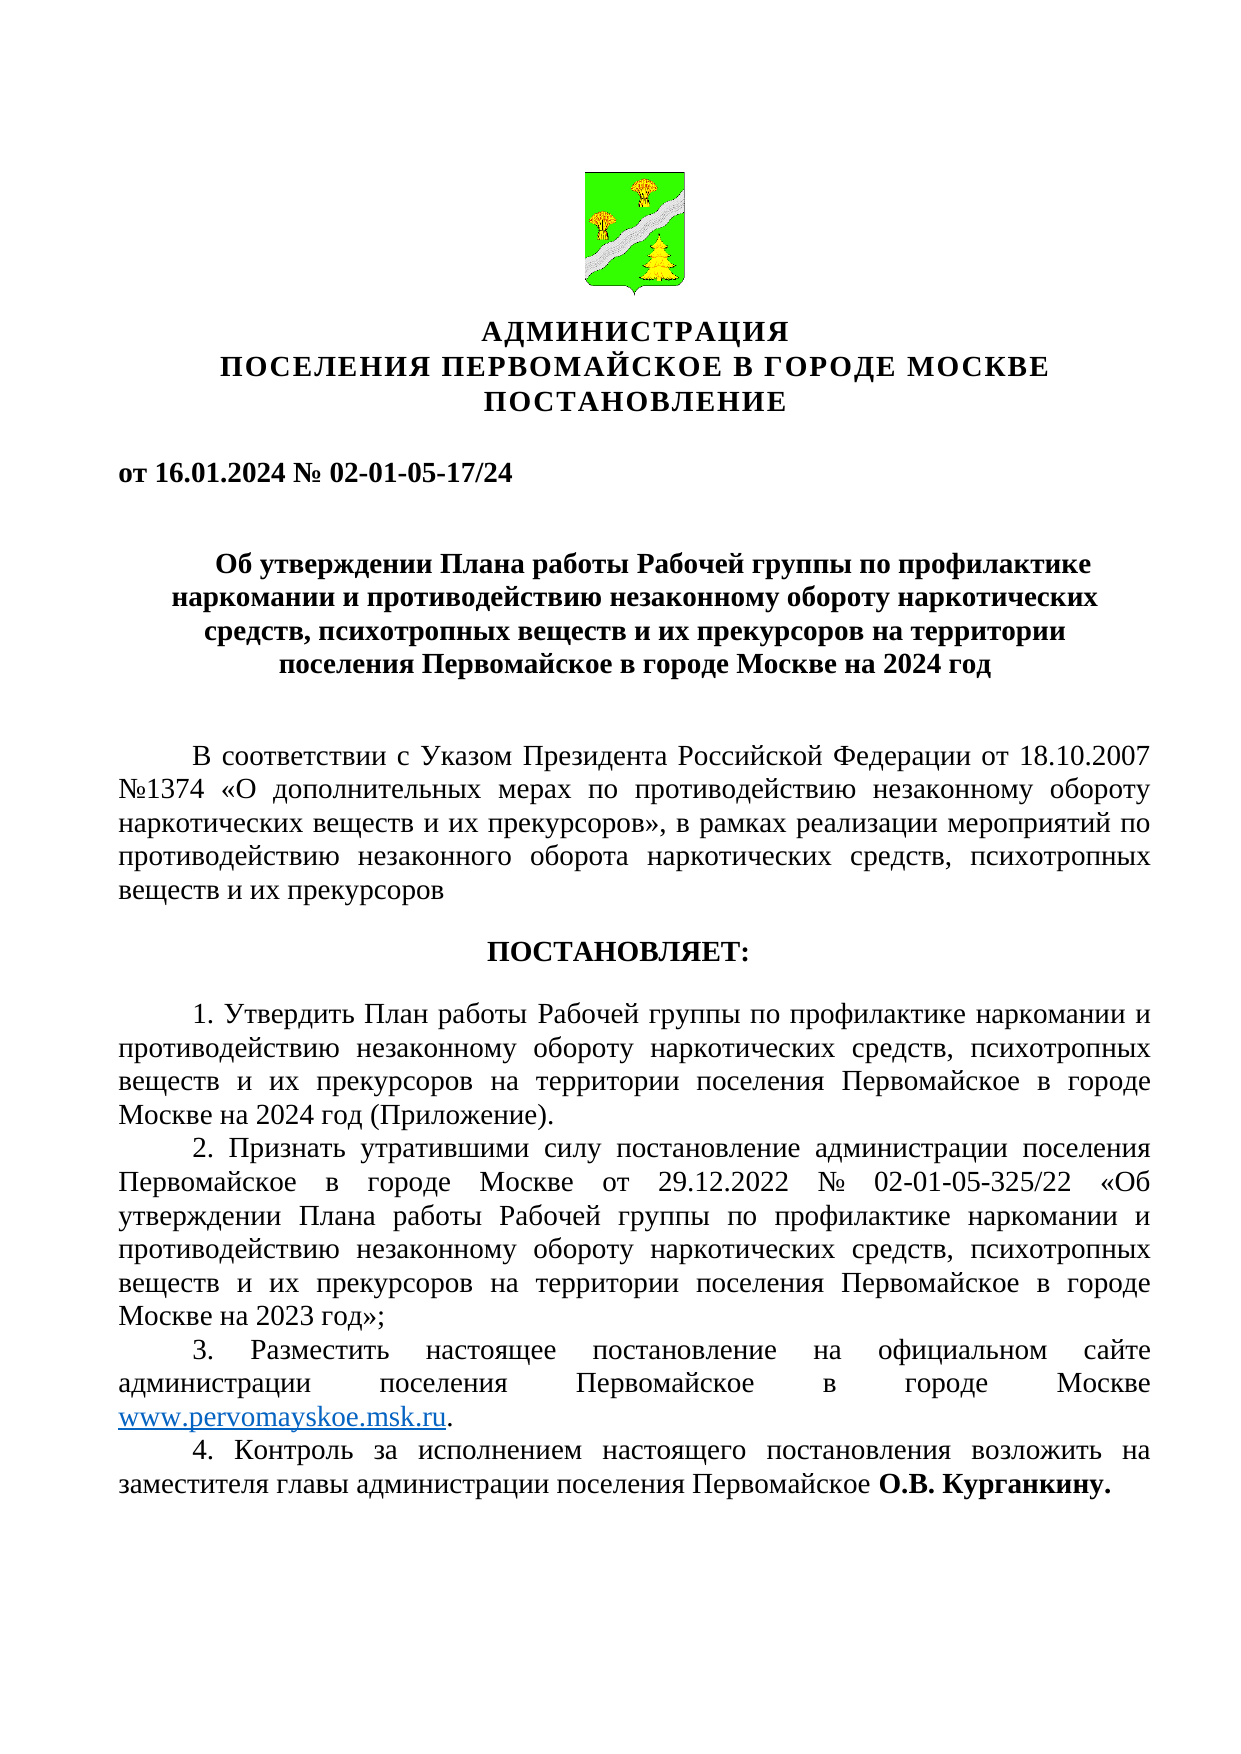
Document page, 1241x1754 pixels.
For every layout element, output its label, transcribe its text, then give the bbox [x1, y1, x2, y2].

picture [585, 172, 685, 296]
text Об утверждении Плана работы Рабочей группы по профилактике наркомании и противодействию незаконному обороту наркотических средств, психотропных веществ и их прекурсоров на территории [118, 546, 1152, 647]
text 4. Контроль за исполнением настоящего постановления возложить на заместителя главы администрации поселения Первомайское О.В. Курганкину. [118, 1432, 1152, 1499]
text ПОСТАНОВЛЕНИЕ [118, 384, 1152, 418]
text поселения Первомайское в городе Москве на 2024 год [118, 647, 1152, 680]
text В соответствии с Указом Президента Российской Федерации от 18.10.2007 №1374 «О дополнительных мерах по противодействию незаконному обороту наркотических веществ и их прекурсоров», в рамках реализации мероприятий по противодействию незаконного оборота наркотических средств, психотропных веществ и их прекурсоров [118, 738, 1152, 905]
text АДМИНИСТРАЦИЯ [118, 314, 1152, 347]
text 1. Утвердить План работы Рабочей группы по профилактике наркомании и противодействию незаконному обороту наркотических средств, психотропных веществ и их прекурсоров на территории поселения Первомайское в городе Москве на 2024 год (Приложение). [118, 996, 1152, 1131]
text 3. Разместить настоящее постановление на официальном сайте администрации поселения Первомайское в городе Москве www.pervomayskoe.msk.ru. [118, 1332, 1152, 1432]
text ПОСЕЛЕНИЯ ПЕРВОМАЙСКОЕ В ГОРОДЕ МОСКВЕ [118, 349, 1152, 382]
text от 16.01.2024 № 02-01-05-17/24 [118, 455, 1152, 488]
text 2. Признать утратившими силу постановление администрации поселения Первомайское в городе Москве от 29.12.2022 № 02-01-05-325/22 «Об утверждении Плана работы Рабочей группы по профилактике наркомании и противодействию незаконному обороту наркотических средств, психотропных веществ и их прекурсоров на территории поселения Первомайское в городе Москве на 2023 год»; [118, 1131, 1152, 1332]
text ПОСТАНОВЛЯЕТ: [118, 934, 1152, 968]
